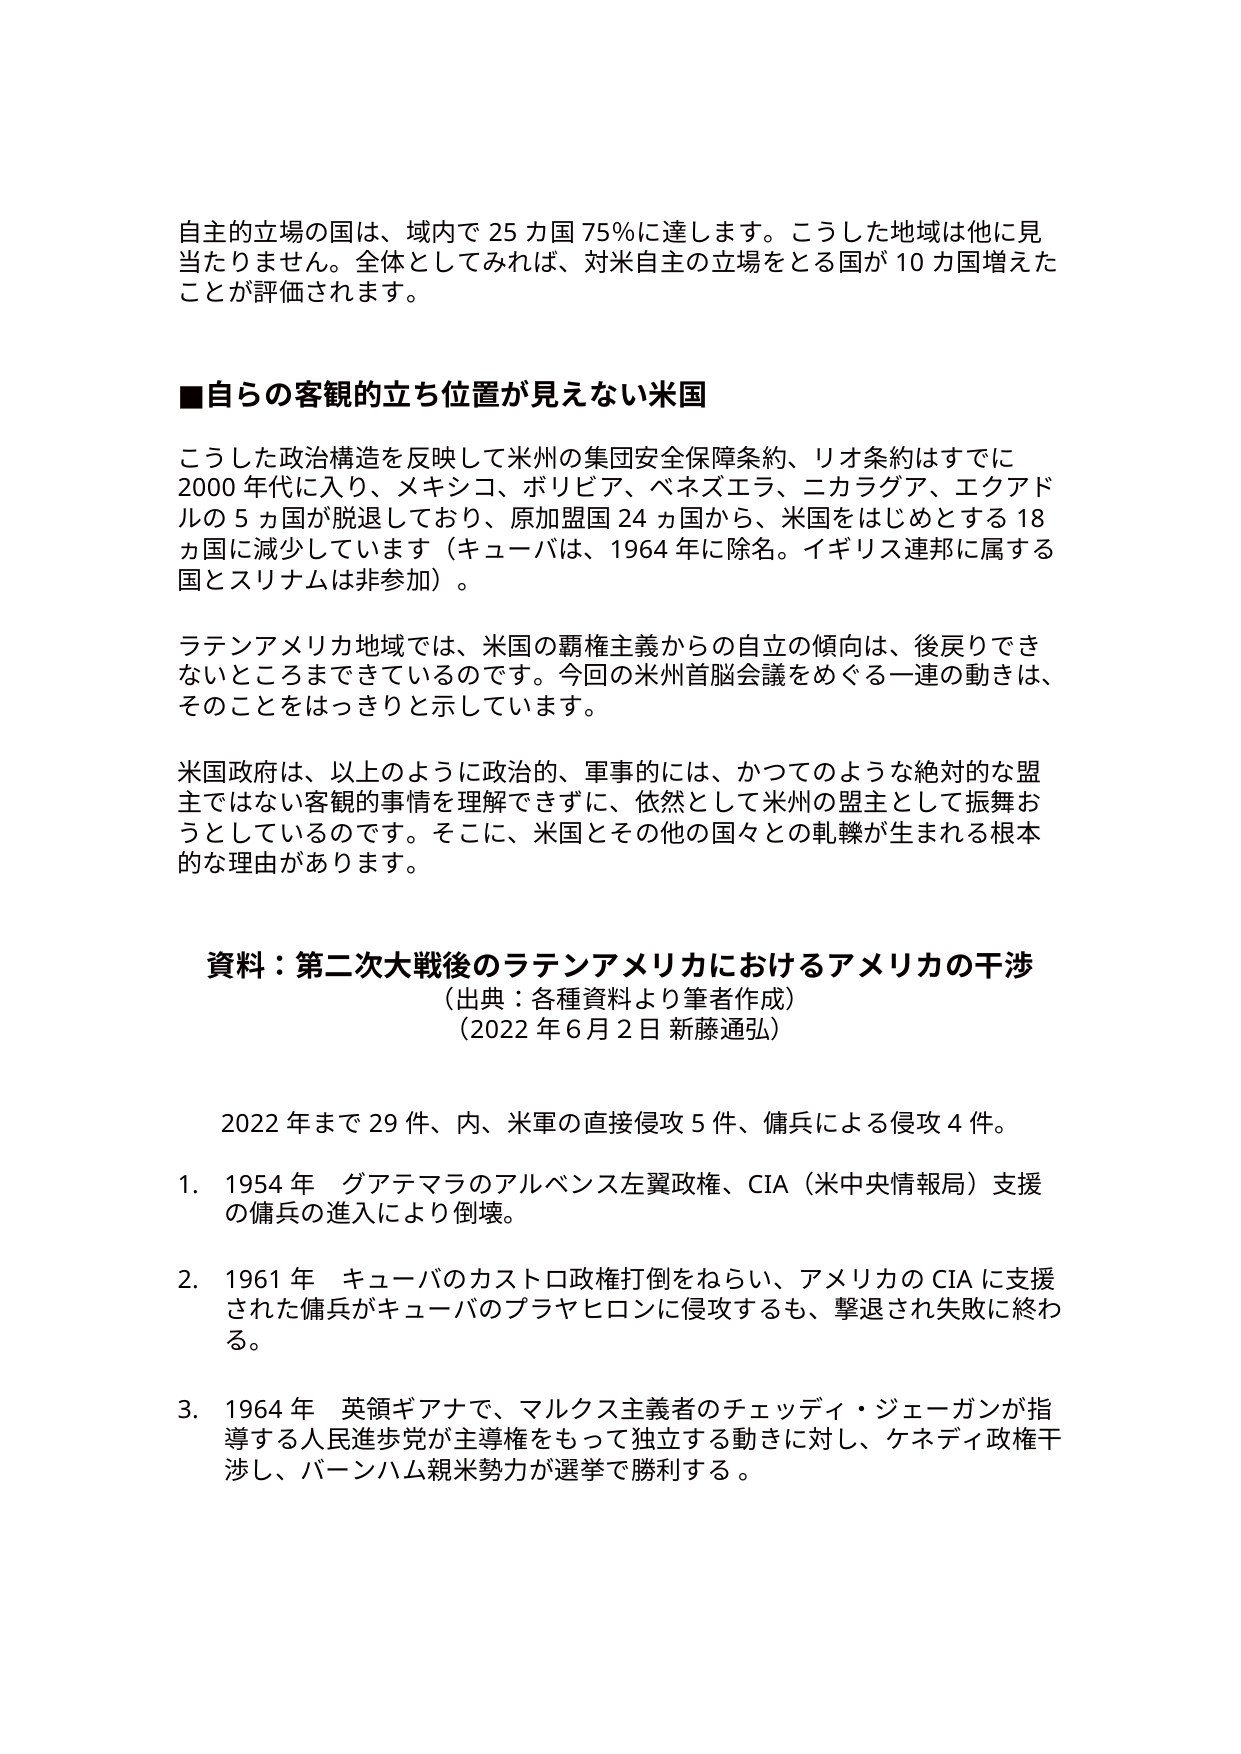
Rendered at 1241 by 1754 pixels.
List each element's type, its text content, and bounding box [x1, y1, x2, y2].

text こうした政治構造を反映して米州の集団安全保障条約、リオ条約はすでに 2000 年代に入り、メキシコ、ボリビア、ベネズエラ、ニカラグア、エクアドルの 5 ヵ国が脱退しており、原加盟国 24 ヵ国から、米国をはじめとする 18 ヵ国に減少しています（キューバは、1964 年に除名。イギリス連邦に属する国とスリナムは非参加）。 [177, 442, 1063, 596]
list 1964 年 英領ギアナで、マルクス主義者のチェッディ・ジェーガンが指導する人民進歩党が主導権をもって独立する動きに対し、ケネディ政権干渉し、バーンハム親米勢力が選挙で勝利する 。 [177, 1394, 1063, 1487]
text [177, 217, 1063, 309]
text 2022 年まで 29 件、内、米軍の直接侵攻 5 件、傭兵による侵攻 4 件。 [177, 1075, 1063, 1169]
list 1954 年 グアテマラのアルベンス左翼政権、CIA（米中央情報局）支援の傭兵の進入により倒壊。 [177, 1169, 1063, 1230]
text ラテンアメリカ地域では、米国の覇権主義からの自立の傾向は、後戻りできないところまできているのです。今回の米州首脳会議をめぐる一連の動きは、そのことをはっきりと示しています。 [177, 631, 1063, 723]
list 1961 年 キューバのカストロ政権打倒をねらい、アメリカの CIA に支援された傭兵がキューバのプラヤヒロンに侵攻するも、撃退され失敗に終わる。 [177, 1264, 1063, 1357]
text 米国政府は、以上のように政治的、軍事的には、かつてのような絶対的な盟主ではない客観的事情を理解できずに、依然として米州の盟主として振舞おうとしているのです。そこに、米国とその他の国々との軋轢が生まれる根本的な理由があります。 [177, 757, 1063, 880]
text ■自らの客観的立ち位置が見えない米国 [177, 343, 1063, 442]
text （出典：各種資料より筆者作成） （2022 年６月２日 新藤通弘） [177, 984, 1063, 1046]
text 資料：第二次大戦後のラテンアメリカにおけるアメリカの干渉 [177, 914, 1063, 984]
